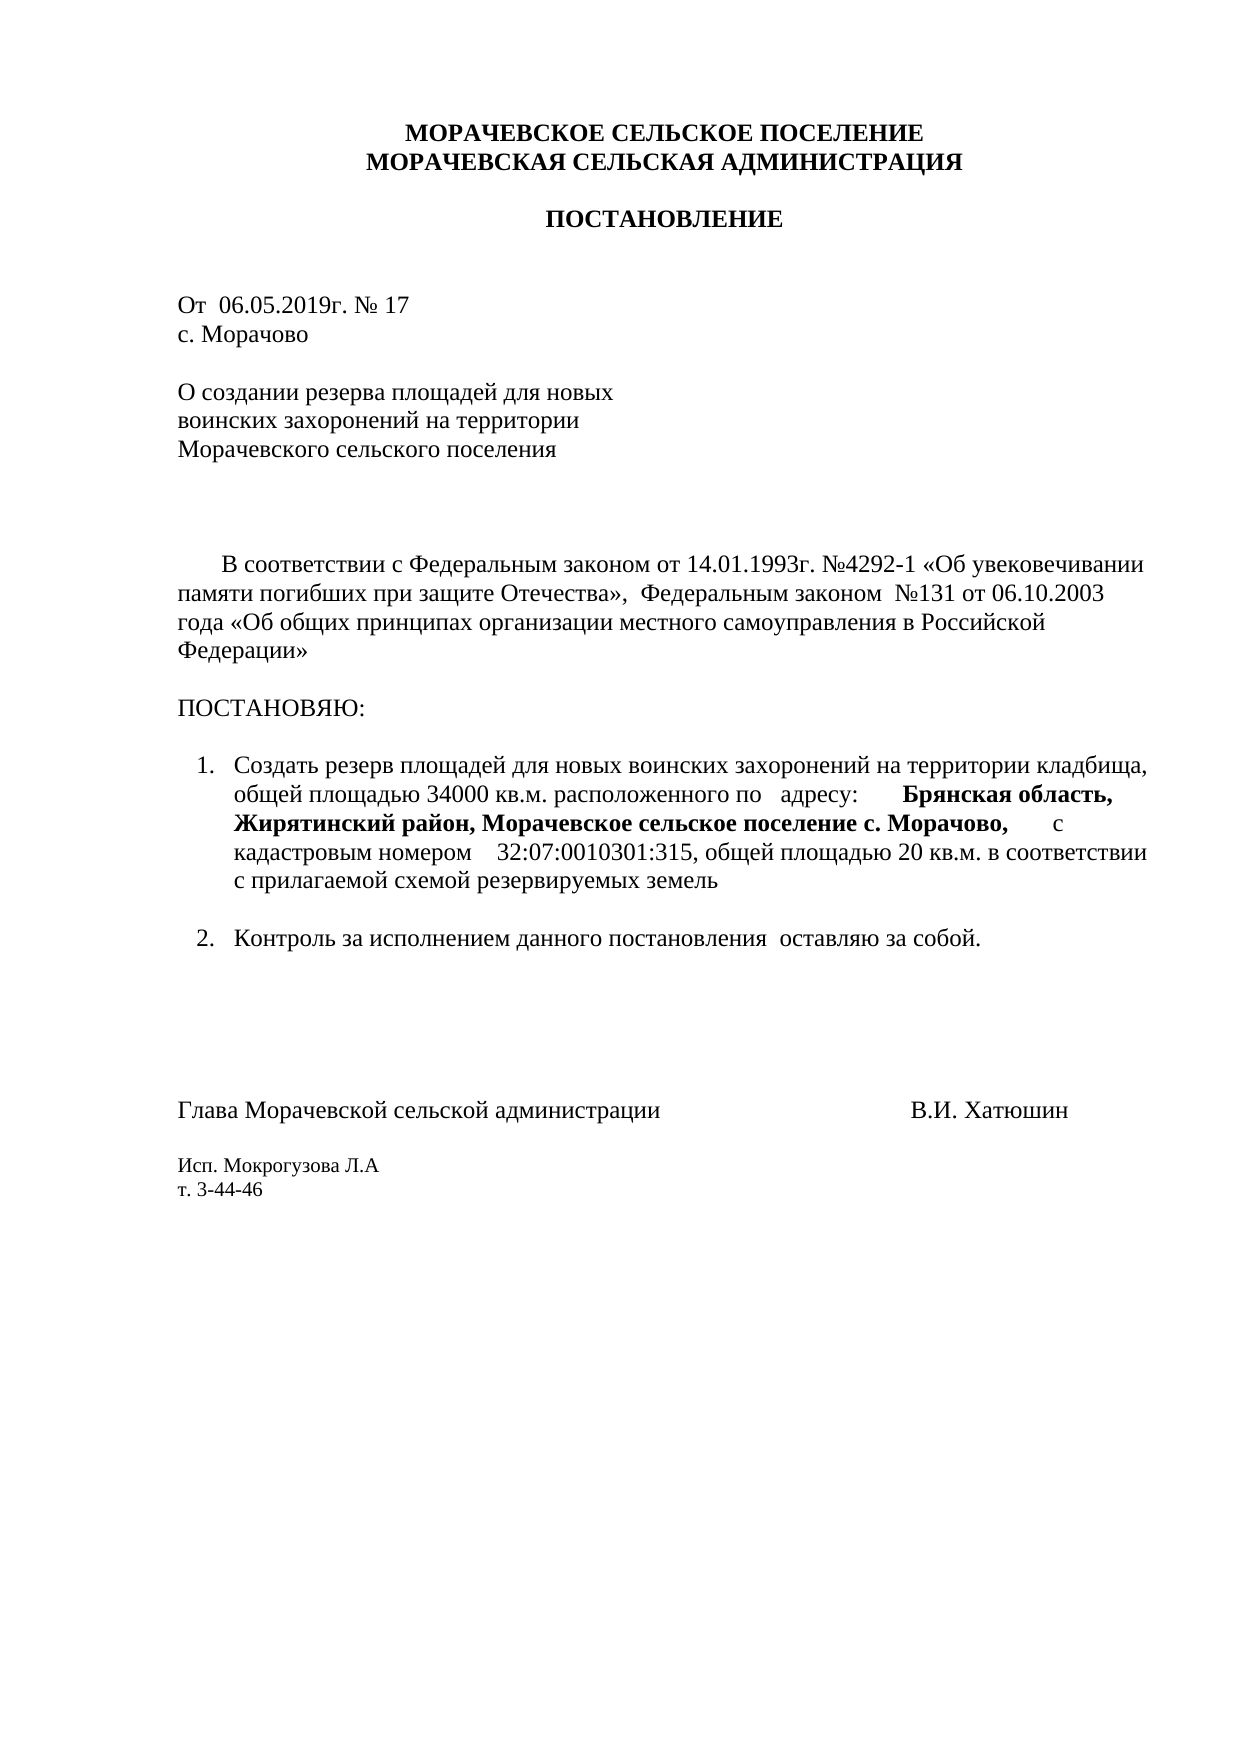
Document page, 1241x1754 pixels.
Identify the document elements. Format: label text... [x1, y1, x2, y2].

text ПОСТАНОВЯЮ: [177, 693, 1152, 722]
text О создании резерва площадей для новых [177, 377, 1152, 406]
text МОРАЧЕВСКАЯ СЕЛЬСКАЯ АДМИНИСТРАЦИЯ [177, 147, 1152, 176]
text ПОСТАНОВЛЕНИЕ [177, 204, 1152, 233]
text с. Морачово [177, 319, 1152, 348]
text МОРАЧЕВСКОЕ СЕЛЬСКОЕ ПОСЕЛЕНИЕ [177, 118, 1152, 147]
text В соответствии с Федеральным законом от 14.01.1993г. №4292-1 «Об увековечивании памяти погибших при защите Отечества», Федеральным законом №131 от 06.10.2003 года «Об общих принципах организации местного самоуправления в Российской Федерации» [177, 549, 1152, 664]
text 2. Контроль за исполнением данного постановления оставляю за собой. [177, 923, 1152, 952]
text Глава Морачевской сельской администрации В.И. Хатюшин [177, 1096, 1152, 1124]
text воинских захоронений на территории [177, 406, 1152, 434]
text Морачевского сельского поселения [177, 434, 1152, 463]
text т. 3-44-46 [177, 1177, 1152, 1201]
text Исп. Мокрогузова Л.А [177, 1153, 1152, 1177]
list Создать резерв площадей для новых воинских захоронений на территории кладбища, общей площадью 34000 кв.м. расположенного по адресу: Брянская область, Жирятинский район, Морачевское сельское поселение с. Морачово, с кадастровым номером 32:07:0010301:315, общей площадью 20 кв.м. в соответствии с прилагаемой схемой резервируемых земель [196, 751, 1152, 894]
text От 06.05.2019г. № 17 [177, 291, 1152, 319]
